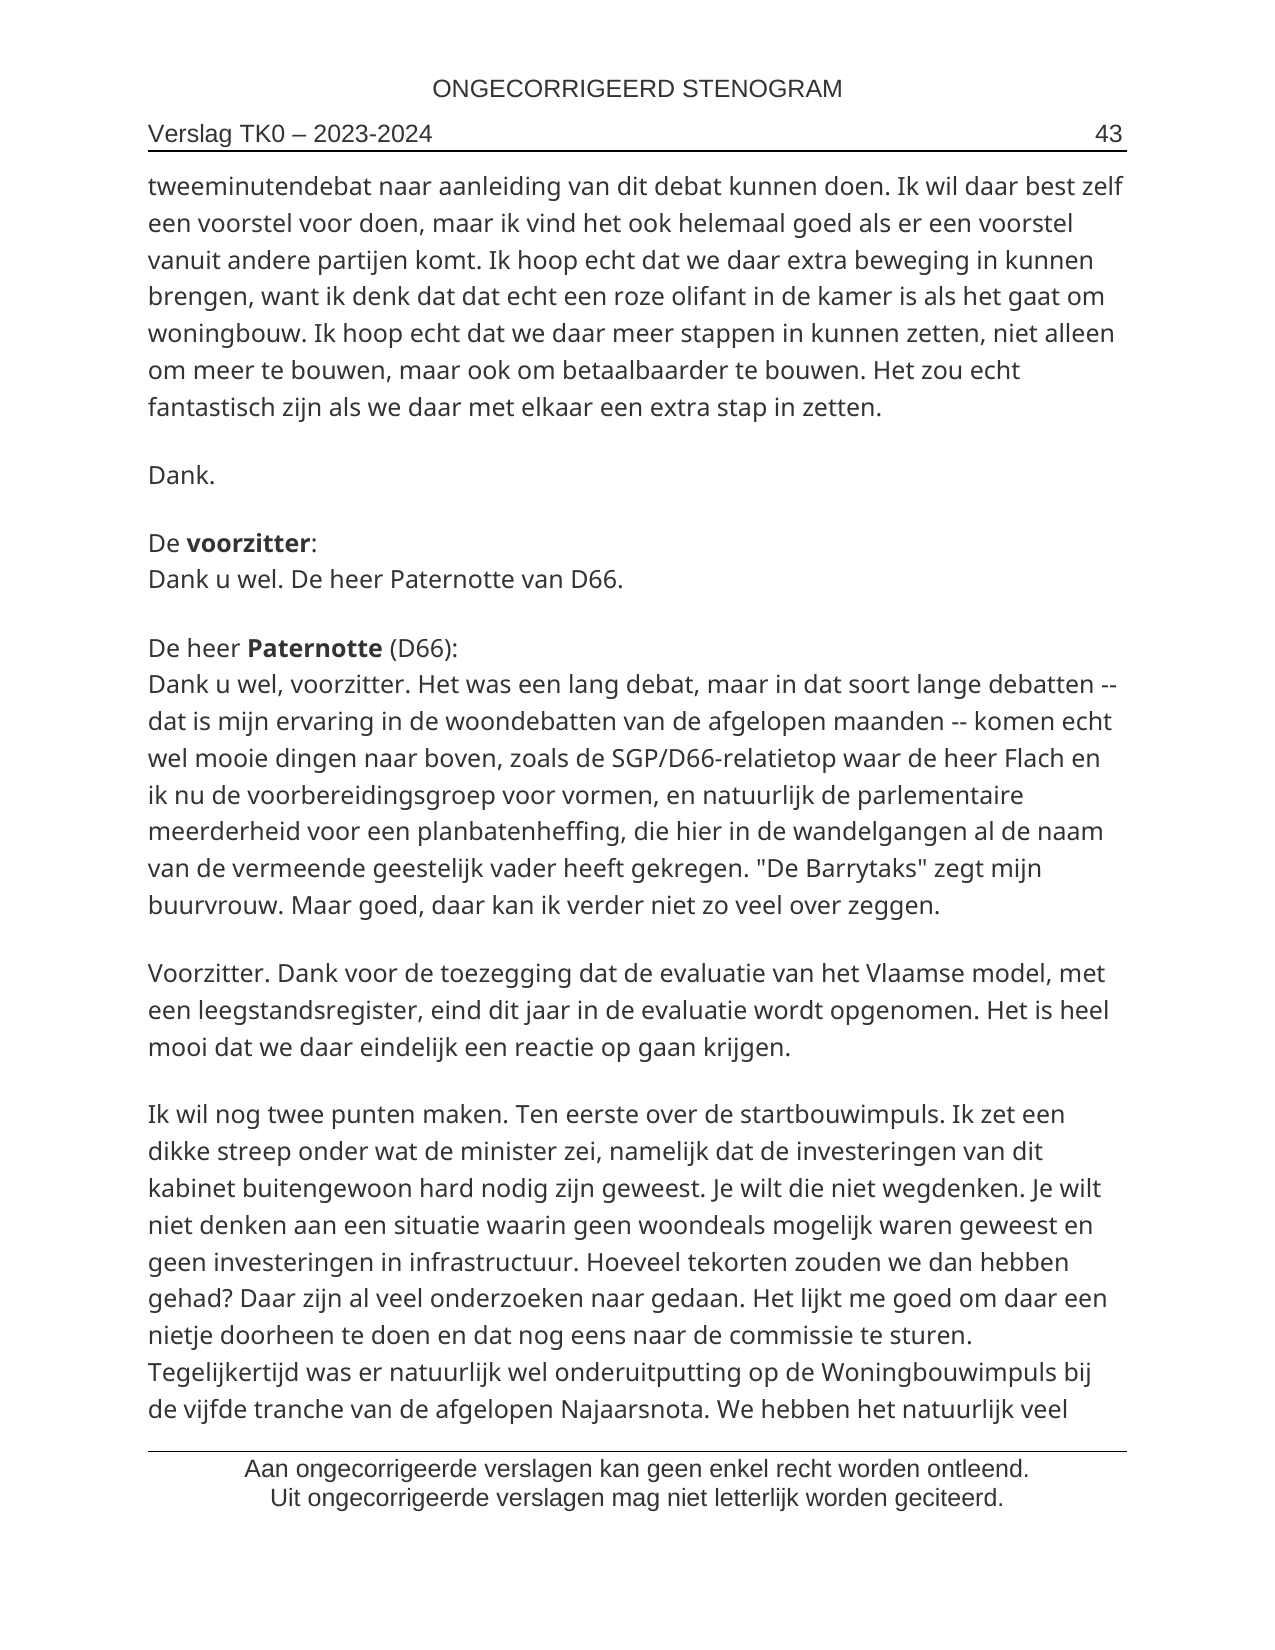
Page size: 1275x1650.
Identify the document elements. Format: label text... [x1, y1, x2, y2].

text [148, 169, 1127, 423]
text Dank. [148, 457, 1127, 491]
text Voorzitter. Dank voor de toezegging dat de evaluatie van het Vlaamse model, met een leegstandsregister, eind dit jaar in de evaluatie wordt opgenomen. Het is heel mooi dat we daar eindelijk een reactie op gaan krijgen. [148, 956, 1127, 1063]
text De voorzitter: Dank u wel. De heer Paternotte van D66. [148, 525, 1127, 596]
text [148, 1097, 1127, 1425]
text De heer Paternotte (D66): Dank u wel, voorzitter. Het was een lang debat, maar in dat soort lange debatten -- dat is mijn ervaring in de woondebatten van de afgelopen maanden -- komen echt wel mooie dingen naar boven, zoals de SGP/D66-relatietop waar de heer Flach en ik nu de voorbereidingsgroep voor vormen, en natuurlijk de parlementaire meerderheid voor een planbatenheffing, die hier in de wandelgangen al de naam van de vermeende geestelijk vader heeft gekregen. "De Barrytaks" zegt mijn buurvrouw. Maar goed, daar kan ik verder niet zo veel over zeggen. [148, 630, 1127, 922]
